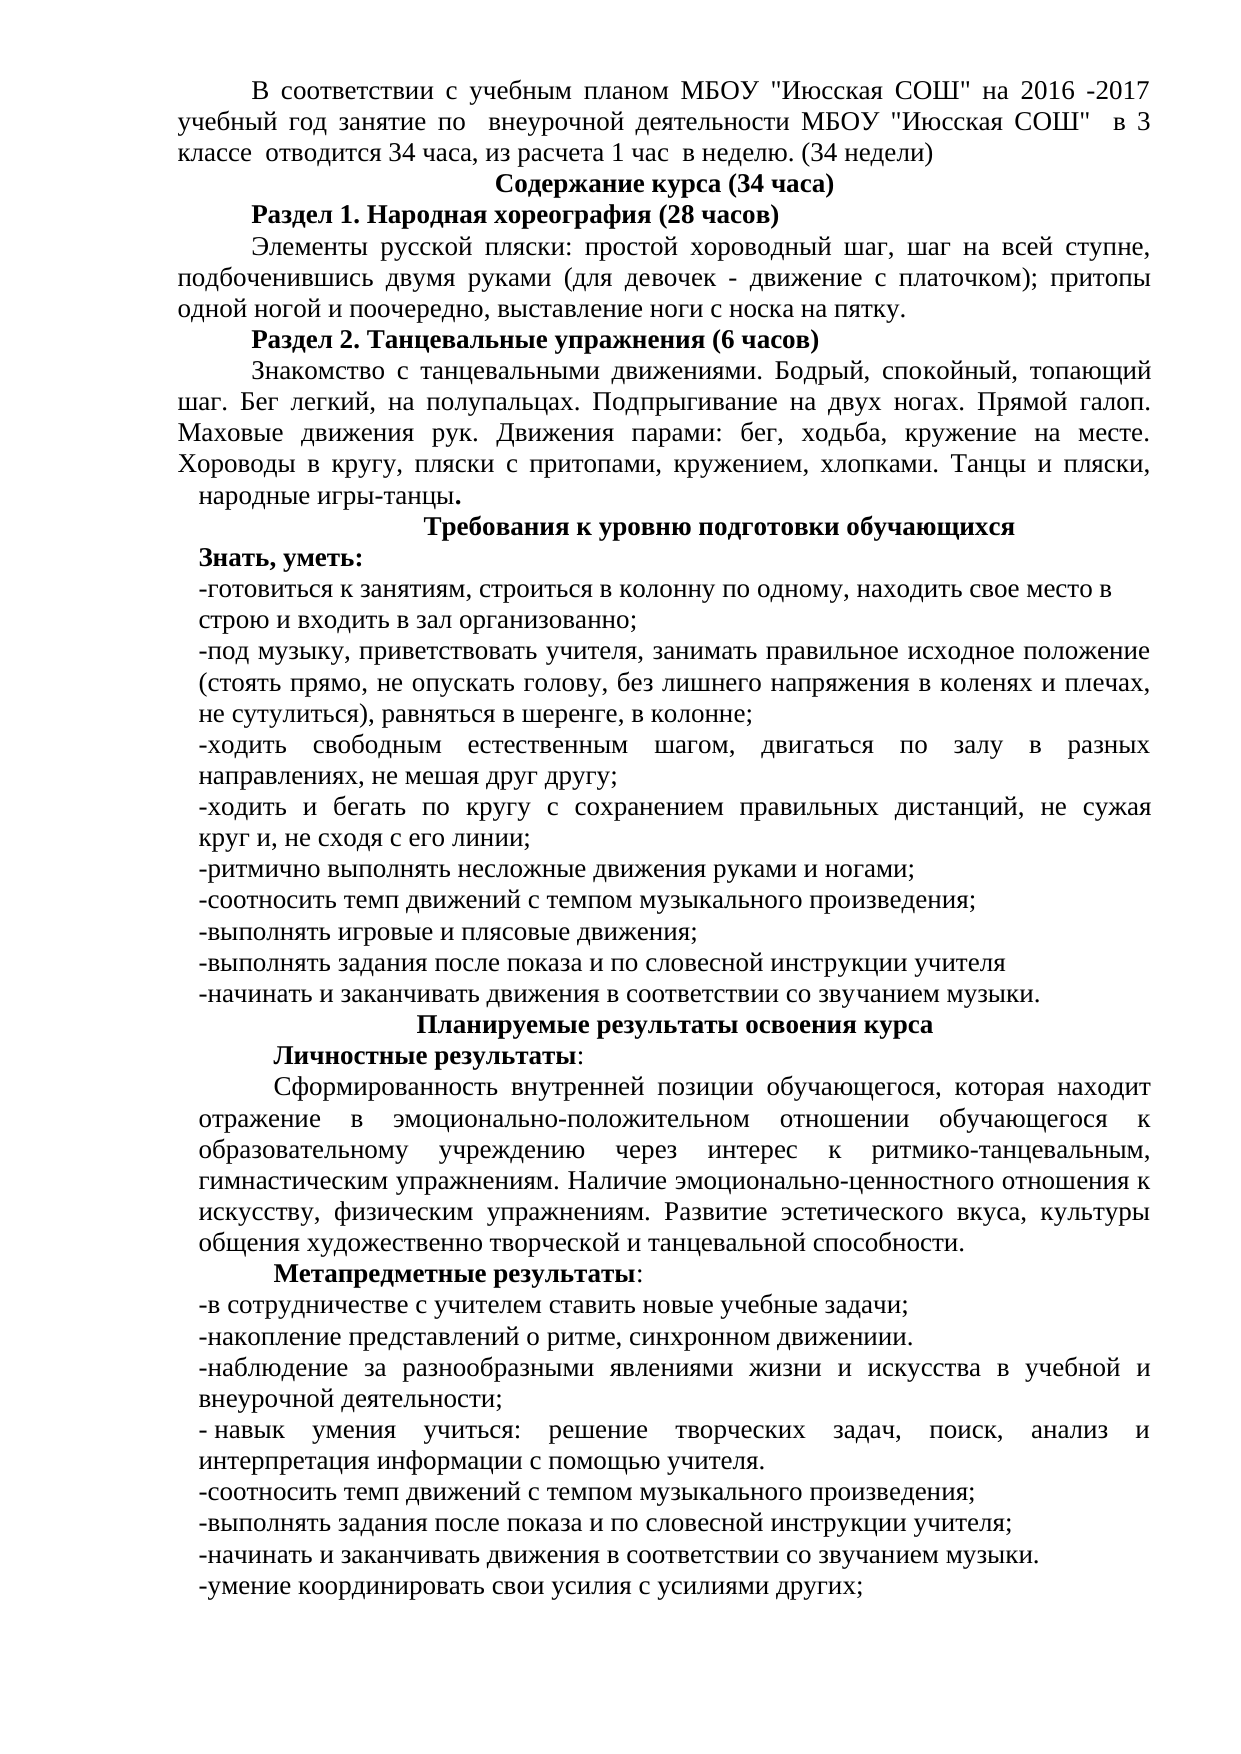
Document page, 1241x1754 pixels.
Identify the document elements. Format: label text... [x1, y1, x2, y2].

text Знакомство с танцевальными движениями. Бодрый, спокойный, топающий шаг. Бег легкий, на полупальцах. Подпрыгивание на двух ногах. Прямой галоп. Маховые движения рук. Движения парами: бег, ходьба, кружение на месте. Хороводы в кругу, пляски с притопами, кружением, хлопками. Танцы и пляски, народные игры-танцы. [177, 354, 1152, 510]
text -ходить свободным естественным шагом, двигаться по залу в разных направлениях, не мешая друг другу; [180, 728, 1152, 790]
text -в сотрудничестве с учителем ставить новые учебные задачи; [180, 1288, 1152, 1320]
text -наблюдение за разнообразными явлениями жизни и искусства в учебной и внеурочной деятельности; [180, 1351, 1152, 1413]
text Элементы русской пляски: простой хороводный шаг, шаг на всей ступне, подбоченившись двумя руками (для девочек - движение с платочком); притопы одной ногой и поочередно, выставление ноги с носка на пятку. [177, 229, 1152, 323]
text -накопление представлений о ритме, синхронном движениии. [180, 1320, 1152, 1351]
text -соотносить темп движений с темпом музыкального произведения; [180, 1475, 1152, 1507]
text -выполнять задания после показа и по словесной инструкции учителя [180, 946, 1152, 977]
text Раздел 2. Танцевальные упражнения (6 часов) [177, 323, 1152, 354]
text -готовиться к занятиям, строиться в колонну по одному, находить свое место в строю и входить в зал организованно; [180, 572, 1152, 634]
text -начинать и заканчивать движения в соответствии со звучанием музыки. [180, 1538, 1152, 1569]
text Сформированность внутренней позиции обучающегося, которая находит отражение в эмоционально-положительном отношении обучающегося к образовательному учреждению через интерес к ритмико-танцевальным, гимнастическим упражнениям. Наличие эмоционально-ценностного отношения к искусству, физическим упражнениям. Развитие эстетического вкуса, культуры общения художественно творческой и танцевальной способности. [180, 1071, 1152, 1257]
text Личностные результаты: [180, 1039, 1152, 1071]
text Раздел 1. Народная хореография (28 часов) [177, 198, 1152, 229]
text Метапредметные результаты: [180, 1257, 1152, 1288]
text -выполнять задания после показа и по словесной инструкции учителя; [180, 1507, 1152, 1538]
text Требования к уровню подготовки обучающихся [180, 510, 1152, 541]
text -ходить и бегать по кругу с сохранением правильных дистанций, не сужая круг и, не сходя с его линии; [180, 790, 1152, 852]
text -соотносить темп движений с темпом музыкального произведения; [180, 884, 1152, 915]
text -ритмично выполнять несложные движения руками и ногами; [180, 852, 1152, 884]
text -выполнять игровые и плясовые движения; [180, 915, 1152, 946]
text Знать, уметь: [180, 541, 1152, 572]
title В соответствии с учебным планом МБОУ "Июсская СОШ" на 2016 -2017 учебный год занятие по внеурочной деятельности МБОУ "Июсская СОШ" в 3 классе отводится 34 часа, из расчета 1 час в неделю. (34 недели) [177, 74, 1152, 167]
text -начинать и заканчивать движения в соответствии со звучанием музыки. [180, 977, 1152, 1008]
text Планируемые результаты освоения курса [180, 1008, 1152, 1039]
text -умение координировать свои усилия с усилиями других; [180, 1569, 1152, 1600]
text Содержание курса (34 часа) [177, 167, 1152, 198]
text - навык умения учиться: решение творческих задач, поиск, анализ и интерпретация информации с помощью учителя. [180, 1413, 1152, 1475]
text -под музыку, приветствовать учителя, занимать правильное исходное положение (стоять прямо, не опускать голову, без лишнего напряжения в коленях и плечах, не сутулиться), равняться в шеренге, в колонне; [180, 634, 1152, 728]
